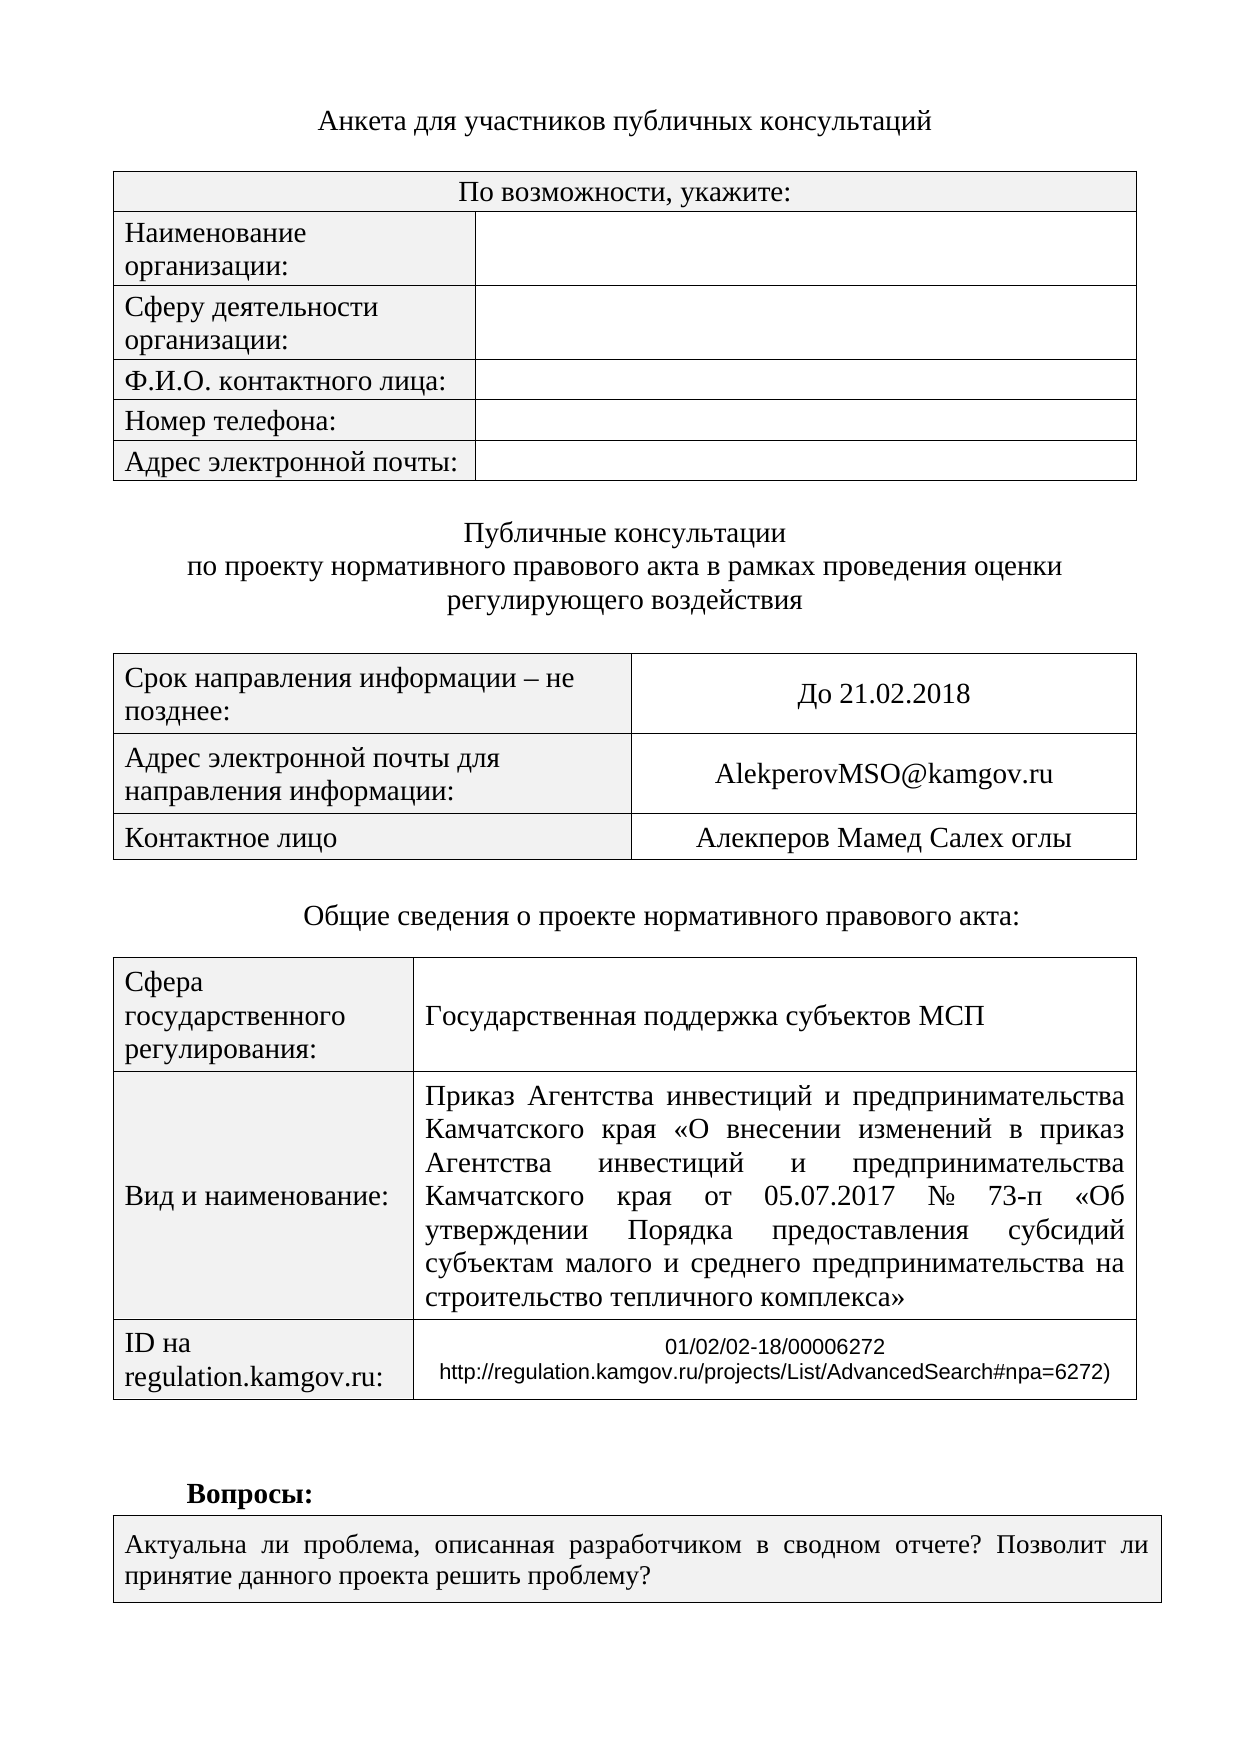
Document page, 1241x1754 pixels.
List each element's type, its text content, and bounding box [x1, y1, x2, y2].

table_cell AlekperovMSO@kamgov.ru [632, 734, 1136, 813]
table_cell Вид и наименование: [114, 1072, 413, 1318]
table_cell Сферу деятельности организации: [114, 286, 475, 359]
table_cell 01/02/02-18/00006272 http://regulation.kamgov.ru/projects/List/AdvancedSearch#npa=6272) [414, 1320, 1136, 1398]
table_header Актуальна ли проблема, описанная разработчиком в сводном отчете? Позволит ли принятие данного проекта решить проблему? [114, 1516, 1161, 1602]
text Вопросы: [112, 1477, 1137, 1510]
table_header Срок направления информации – не позднее: [114, 654, 631, 733]
table_cell Ф.И.О. контактного лица: [114, 360, 475, 399]
table_cell Наименование организации: [114, 212, 475, 285]
table_cell Адрес электронной почты для направления информации: [114, 734, 631, 813]
table_cell [476, 400, 1136, 440]
table_cell [476, 212, 1136, 285]
table_cell [476, 286, 1136, 359]
table_header До 21.02.2018 [632, 654, 1136, 733]
table_cell Номер телефона: [114, 400, 475, 440]
table_cell Адрес электронной почты: [114, 441, 475, 480]
table_header Государственная поддержка субъектов МСП [414, 958, 1136, 1071]
table_cell Приказ Агентства инвестиций и предпринимательства Камчатского края «О внесении изменений в приказ Агентства инвестиций и предпринимательства Камчатского края от 05.07.2017 № 73-п «Об утверждении Порядка предоставления субсидий субъектам малого и среднего предпринимательства на строительство тепличного комплекса» [414, 1072, 1136, 1318]
table_cell Алекперов Мамед Салех оглы [632, 814, 1136, 859]
text по проекту нормативного правового акта в рамках проведения оценки регулирующего воздействия [112, 548, 1137, 615]
table_header По возможности, укажите: [114, 172, 1136, 211]
text Публичные консультации [112, 515, 1137, 548]
table_cell Контактное лицо [114, 814, 631, 859]
text Анкета для участников публичных консультаций [112, 103, 1137, 137]
table_cell [476, 360, 1136, 399]
table_cell [476, 441, 1136, 480]
table_header Сфера государственного регулирования: [114, 958, 413, 1071]
text Общие сведения о проекте нормативного правового акта: [112, 898, 1137, 931]
table_cell ID на regulation.kamgov.ru: [114, 1320, 413, 1398]
